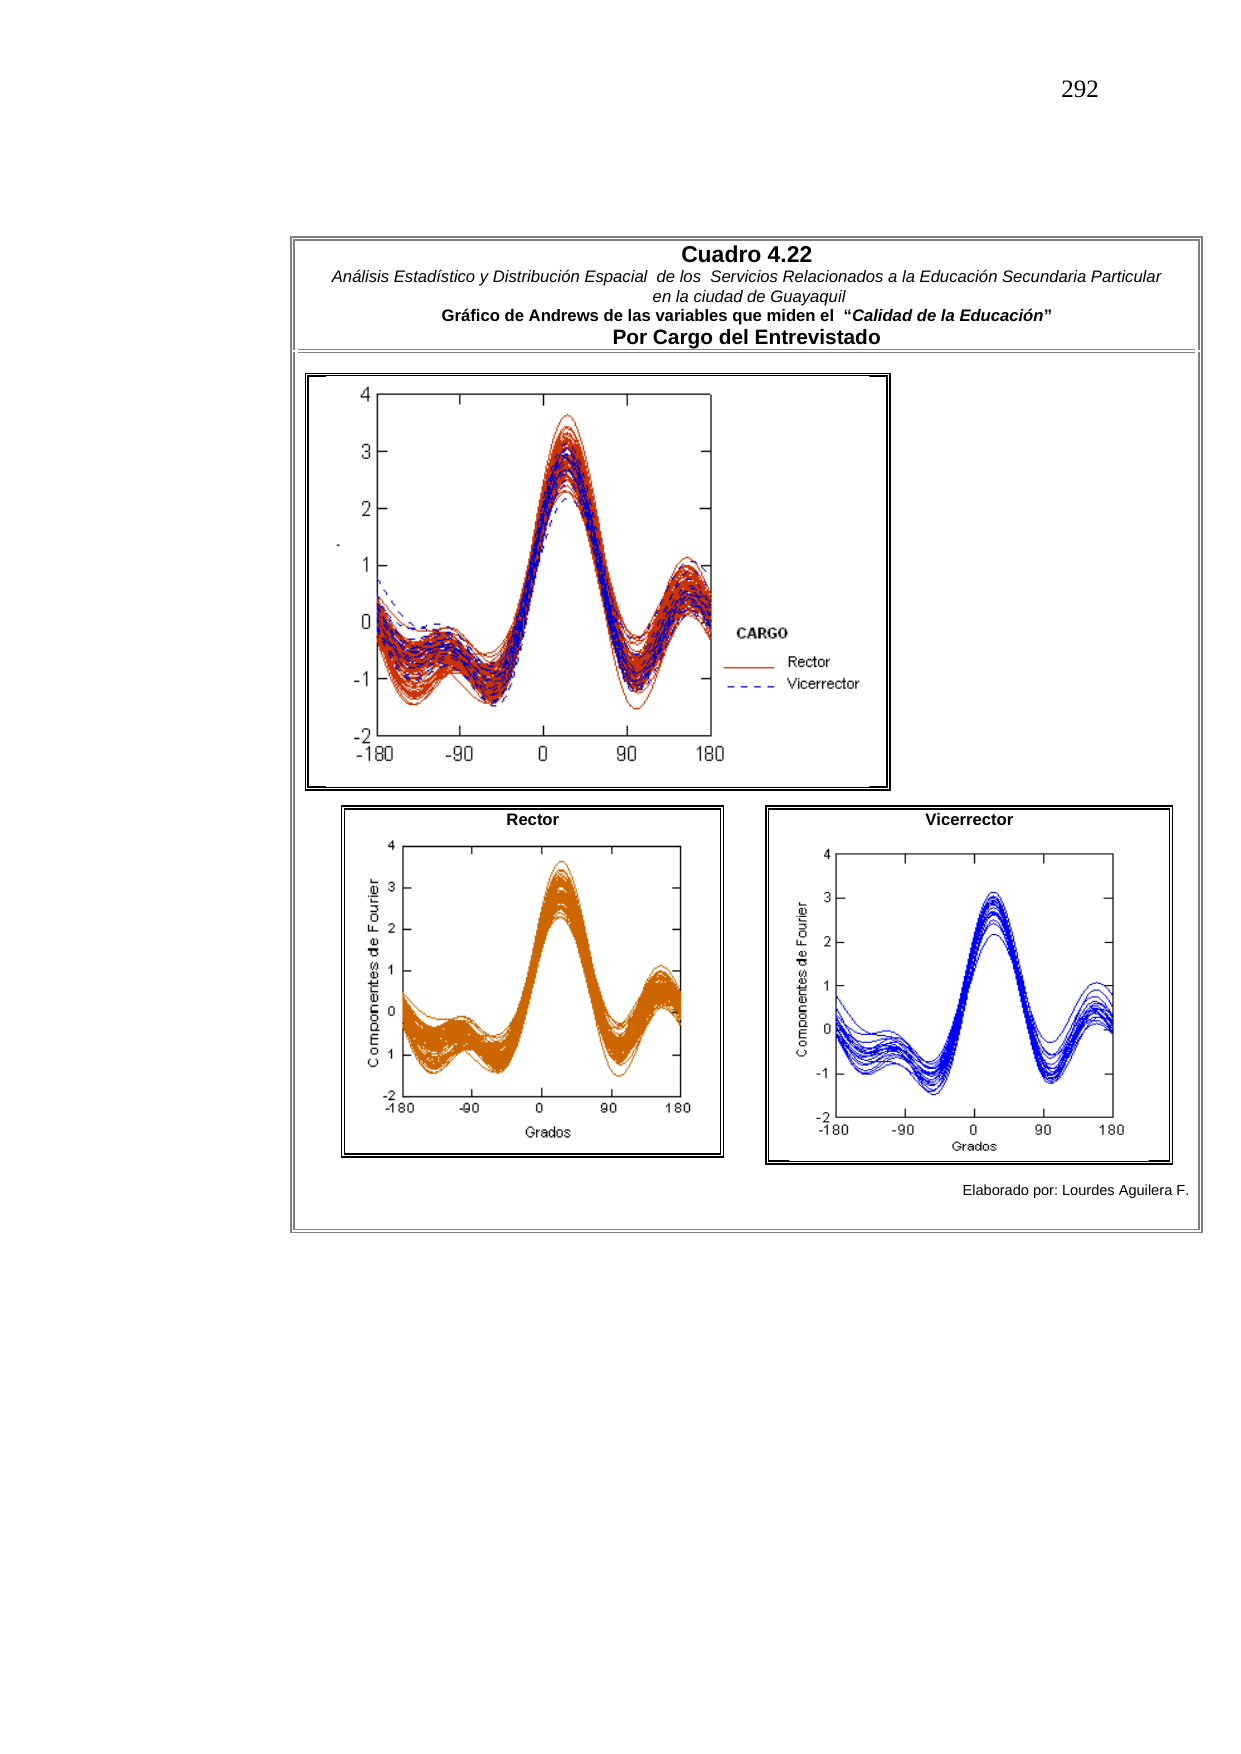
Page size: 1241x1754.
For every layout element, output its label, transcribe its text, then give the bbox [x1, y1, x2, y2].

table_header Cuadro 4.22 Análisis Estadístico y Distribución Espacial de los Servicios Relacionados a Particular en la ciudad de Guayaquil Gráfico de Andrews de las variables que miden el “Calidad de ” Por Cargo del Entrevistado [295, 241, 1198, 349]
picture [325, 376, 870, 787]
picture [789, 833, 1149, 1161]
table_cell [293, 349, 1201, 805]
table_cell [295, 805, 753, 1228]
picture [363, 828, 702, 1146]
table_cell Elaborado por: Lourdes Aguilera F. [753, 805, 1198, 1228]
